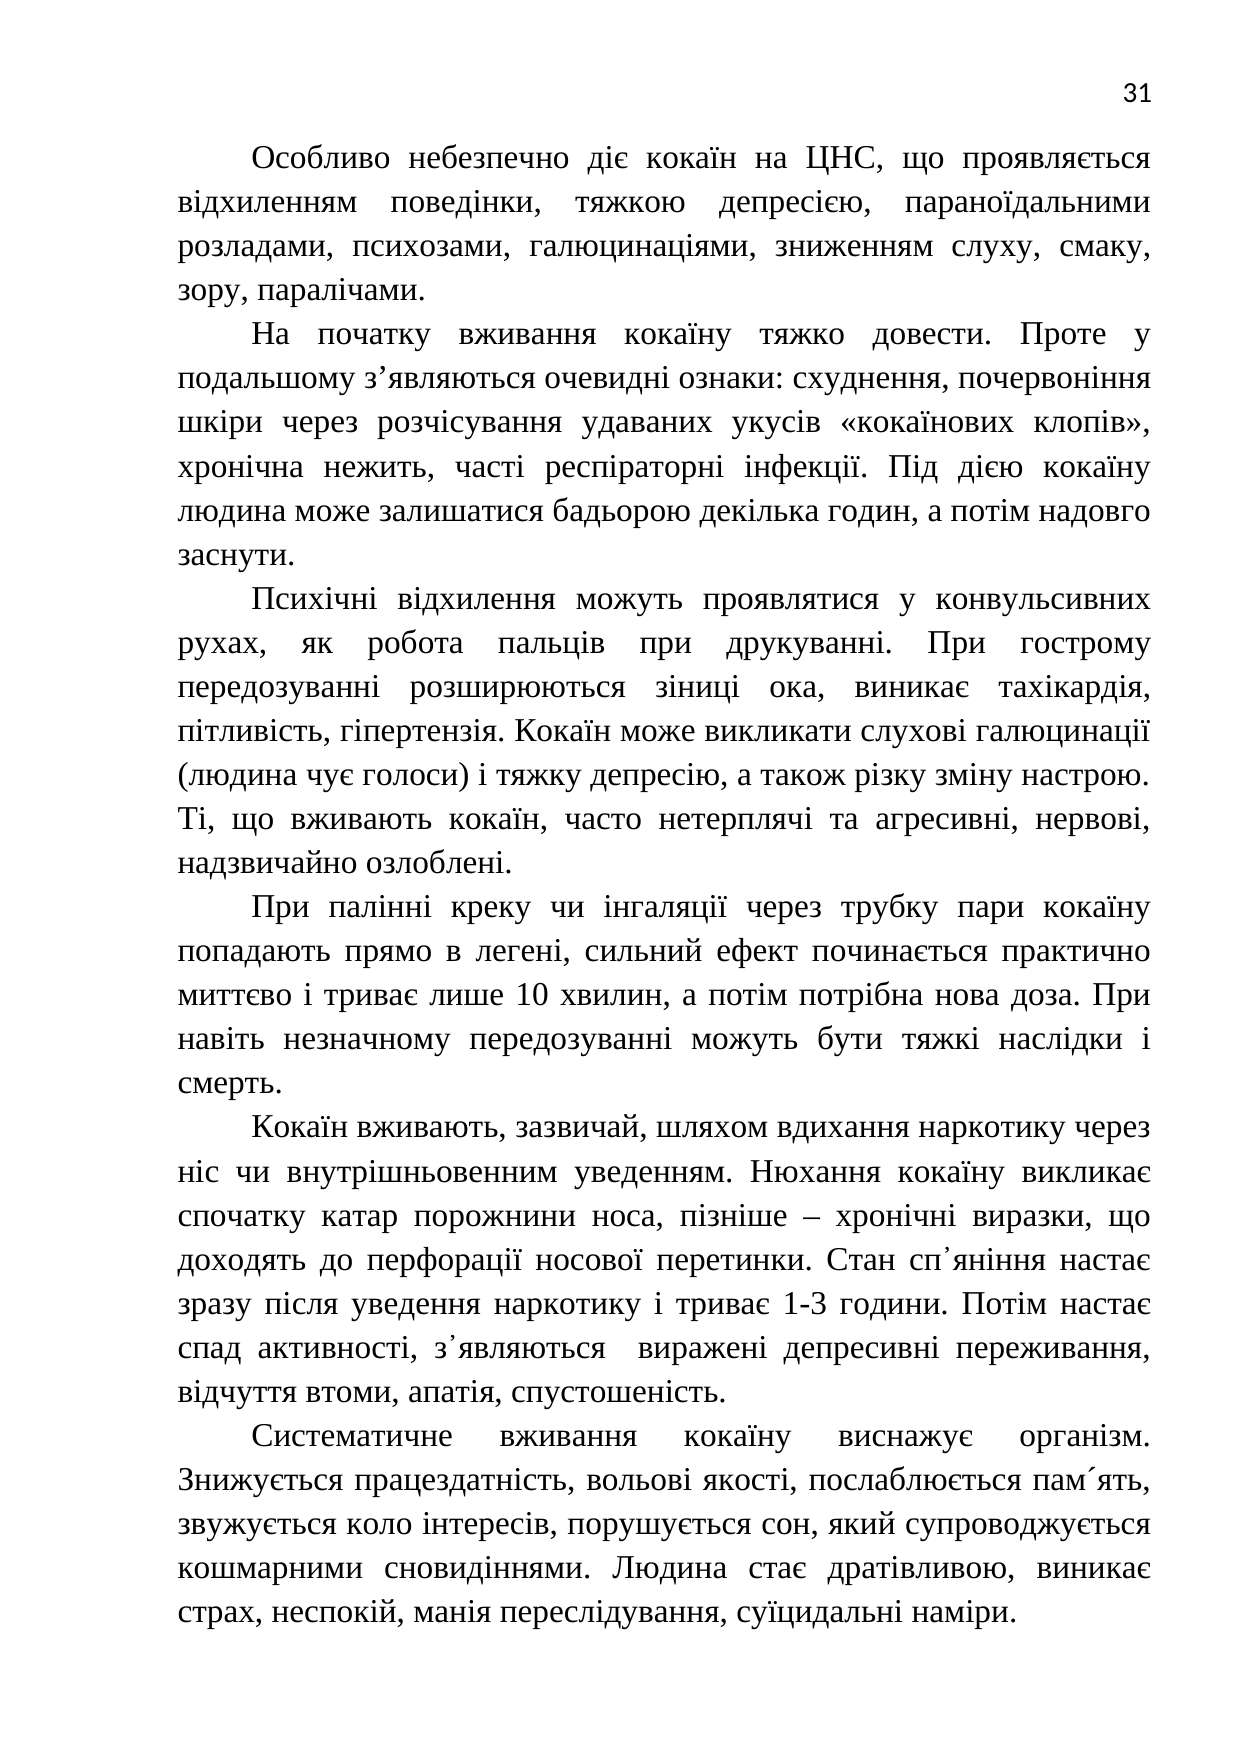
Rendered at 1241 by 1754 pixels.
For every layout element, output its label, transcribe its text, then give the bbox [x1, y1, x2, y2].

text Кокаїн вживають, зазвичай, шляхом вдихання наркотику через ніс чи внутрішньовенним уведенням. Нюхання кокаїну викликає спочатку катар порожнини носа, пізніше – хронічні виразки, що доходять до перфорації носової перетинки. Стан сп᾽яніння настає зразу після уведення наркотику і триває 1-3 години. Потім настає спад активності, з᾽являються виражені депресивні переживання, відчуття втоми, апатія, спустошеність. [177, 1107, 1152, 1409]
text На початку вживання кокаїну тяжко довести. Проте у подальшому з’являються очевидні ознаки: схуднення, почервоніння шкіри через розчісування удаваних укусів «кокаїнових клопів», хронічна нежить, часті респіраторні інфекції. Під дією кокаїну людина може залишатися бадьорою декілька годин, а потім надовго заснути. [177, 314, 1152, 572]
text Особливо небезпечно діє кокаїн на ЦНС, що проявляється відхиленням поведінки, тяжкою депресією, параноїдальними розладами, психозами, галюцинаціями, зниженням слуху, смаку, зору, паралічами. [177, 137, 1152, 308]
text Психічні відхилення можуть проявлятися у конвульсивних рухах, як робота пальців при друкуванні. При гострому передозуванні розширюються зіниці ока, виникає тахікардія, пітливість, гіпертензія. Кокаїн може викликати слухові галюцинації (людина чує голоси) і тяжку депресію, а також різку зміну настрою. Ті, що вживають кокаїн, часто нетерплячі та агресивні, нервові, надзвичайно озлоблені. [177, 578, 1152, 881]
text При палінні креку чи інгаляції через трубку пари кокаїну попадають прямо в легені, сильний ефект починається практично миттєво і триває лише 10 хвилин, а потім потрібна нова доза. При навіть незначному передозуванні можуть бути тяжкі наслідки і смерть. [177, 886, 1152, 1101]
text Систематичне вживання кокаїну виснажує організм. Знижується працездатність, вольові якості, послаблюється пам´ять, звужується коло інтересів, порушується сон, який супроводжується кошмарними сновидіннями. Людина стає дратівливою, виникає страх, неспокій, манія переслідування, суїцидальні наміри. [177, 1415, 1152, 1630]
